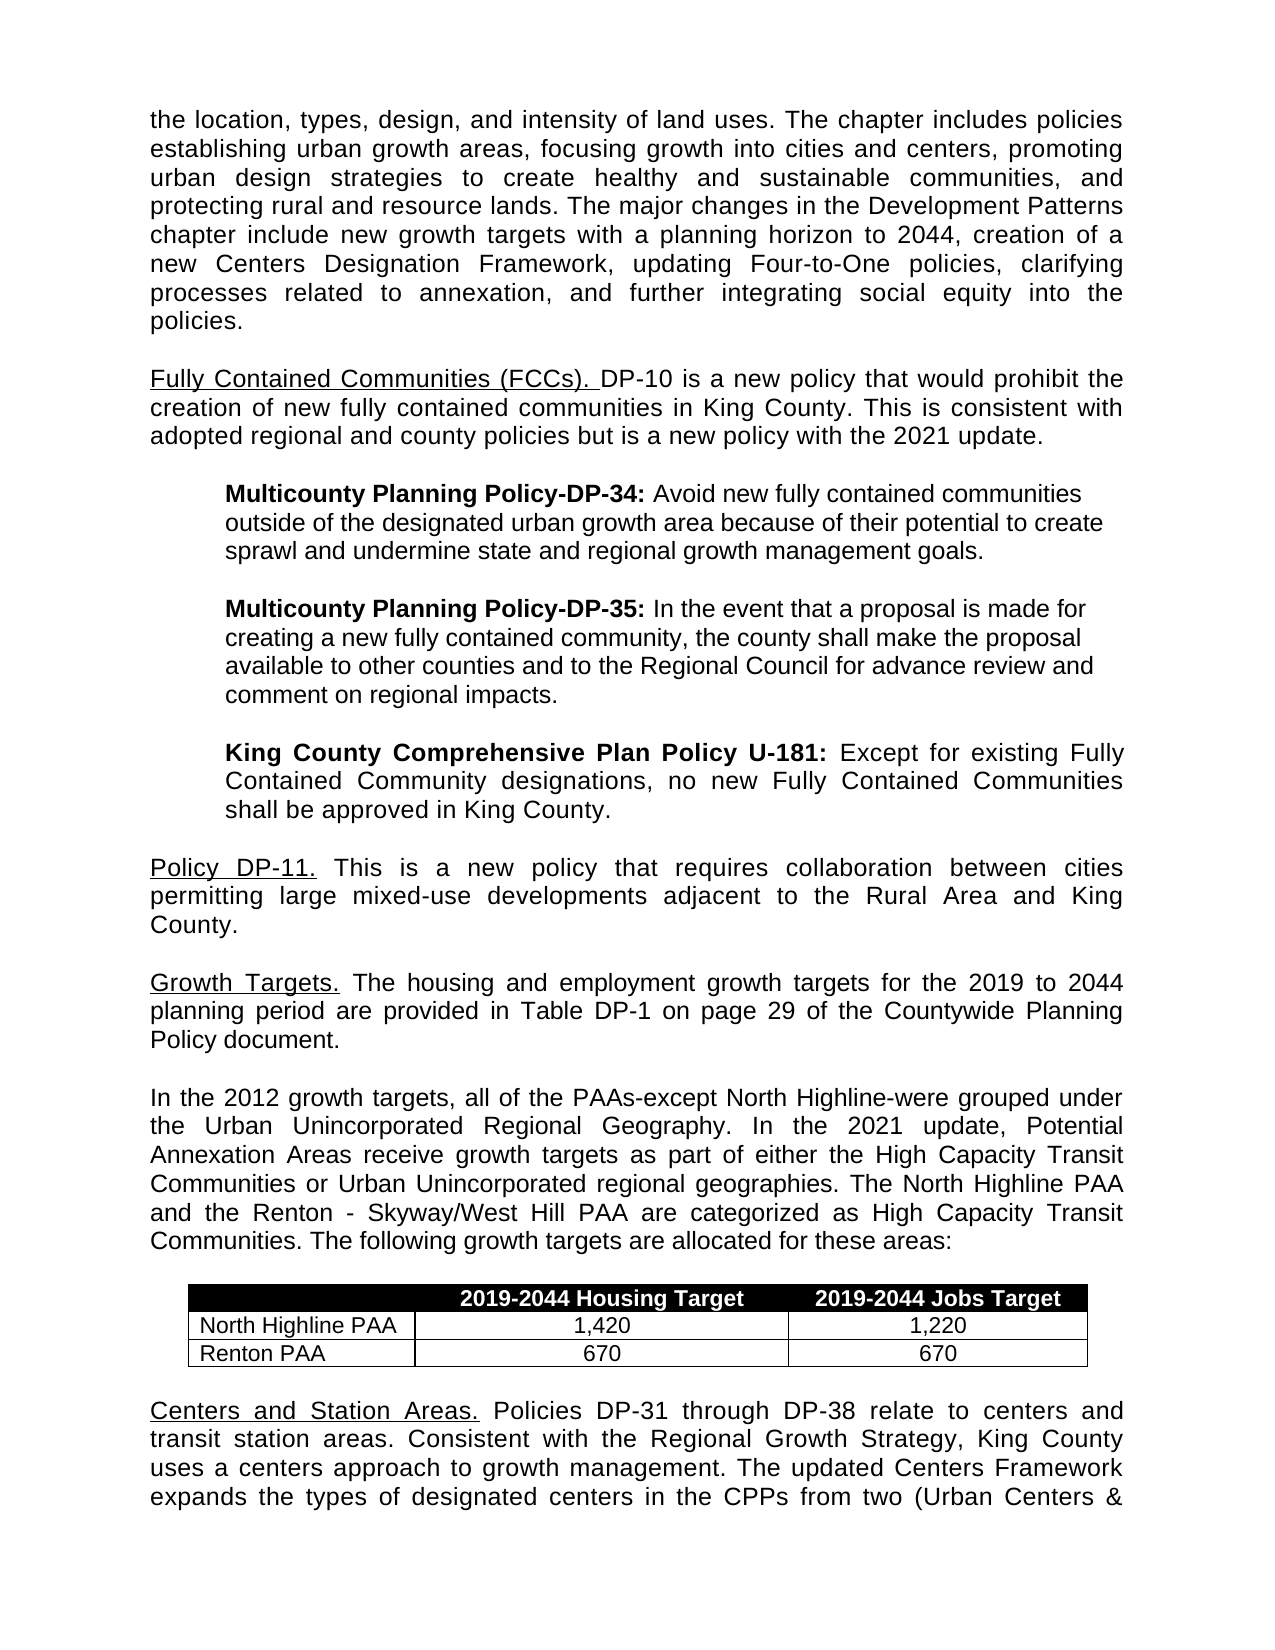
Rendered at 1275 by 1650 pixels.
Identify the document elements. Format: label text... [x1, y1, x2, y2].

table_cell 1,220 [789, 1312, 1087, 1338]
table_header 2019-2044 Jobs Target [789, 1285, 1087, 1311]
text In the 2012 growth targets, all of the PAAs-except North Highline-were grouped under the Urban Unincorporated Regional Geography. In the 2021 update, Potential Annexation Areas receive growth targets as part of either the High Capacity Transit Communities or Urban Unincorporated regional geographies. The North Highline PAA and the Renton - Skyway/West Hill PAA are categorized as High Capacity Transit Communities. The following growth targets are allocated for these areas: [150, 1082, 1125, 1255]
text King County Comprehensive Plan Policy U-181: Except for existing Fully Contained Community designations, no new Fully Contained Communities shall be approved in King County. [225, 737, 1125, 824]
table_header 2019-2044 Housing Target [416, 1285, 788, 1311]
table_cell 670 [789, 1340, 1087, 1366]
table_cell North Highline PAA [189, 1312, 414, 1338]
text Fully Contained Communities (FCCs). DP-10 is a new policy that would prohibit the creation of new fully contained communities in King County. This is consistent with adopted regional and county policies but is a new policy with the 2021 update. [150, 364, 1125, 450]
table_cell 670 [416, 1340, 788, 1366]
text Multicounty Planning Policy-DP-35: In the event that a proposal is made for creating a new fully contained community, the county shall make the proposal available to other counties and to the Regional Council for advance review and comment on regional impacts. [225, 594, 1125, 709]
table_header [189, 1285, 414, 1311]
table_cell Renton PAA [189, 1340, 414, 1366]
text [150, 1396, 1125, 1511]
text Policy DP-11. This is a new policy that requires collaboration between cities permitting large mixed-use developments adjacent to the Rural Area and King County. [150, 852, 1125, 939]
text Growth Targets. The housing and employment growth targets for the 2019 to 2044 planning period are provided in Table DP-1 on page 29 of the Countywide Planning Policy document. [150, 967, 1125, 1054]
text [150, 105, 1125, 335]
text Multicounty Planning Policy-DP-34: Avoid new fully contained communities outside of the designated urban growth area because of their potential to create sprawl and undermine state and regional growth management goals. [225, 479, 1125, 565]
table_cell 1,420 [416, 1312, 788, 1338]
